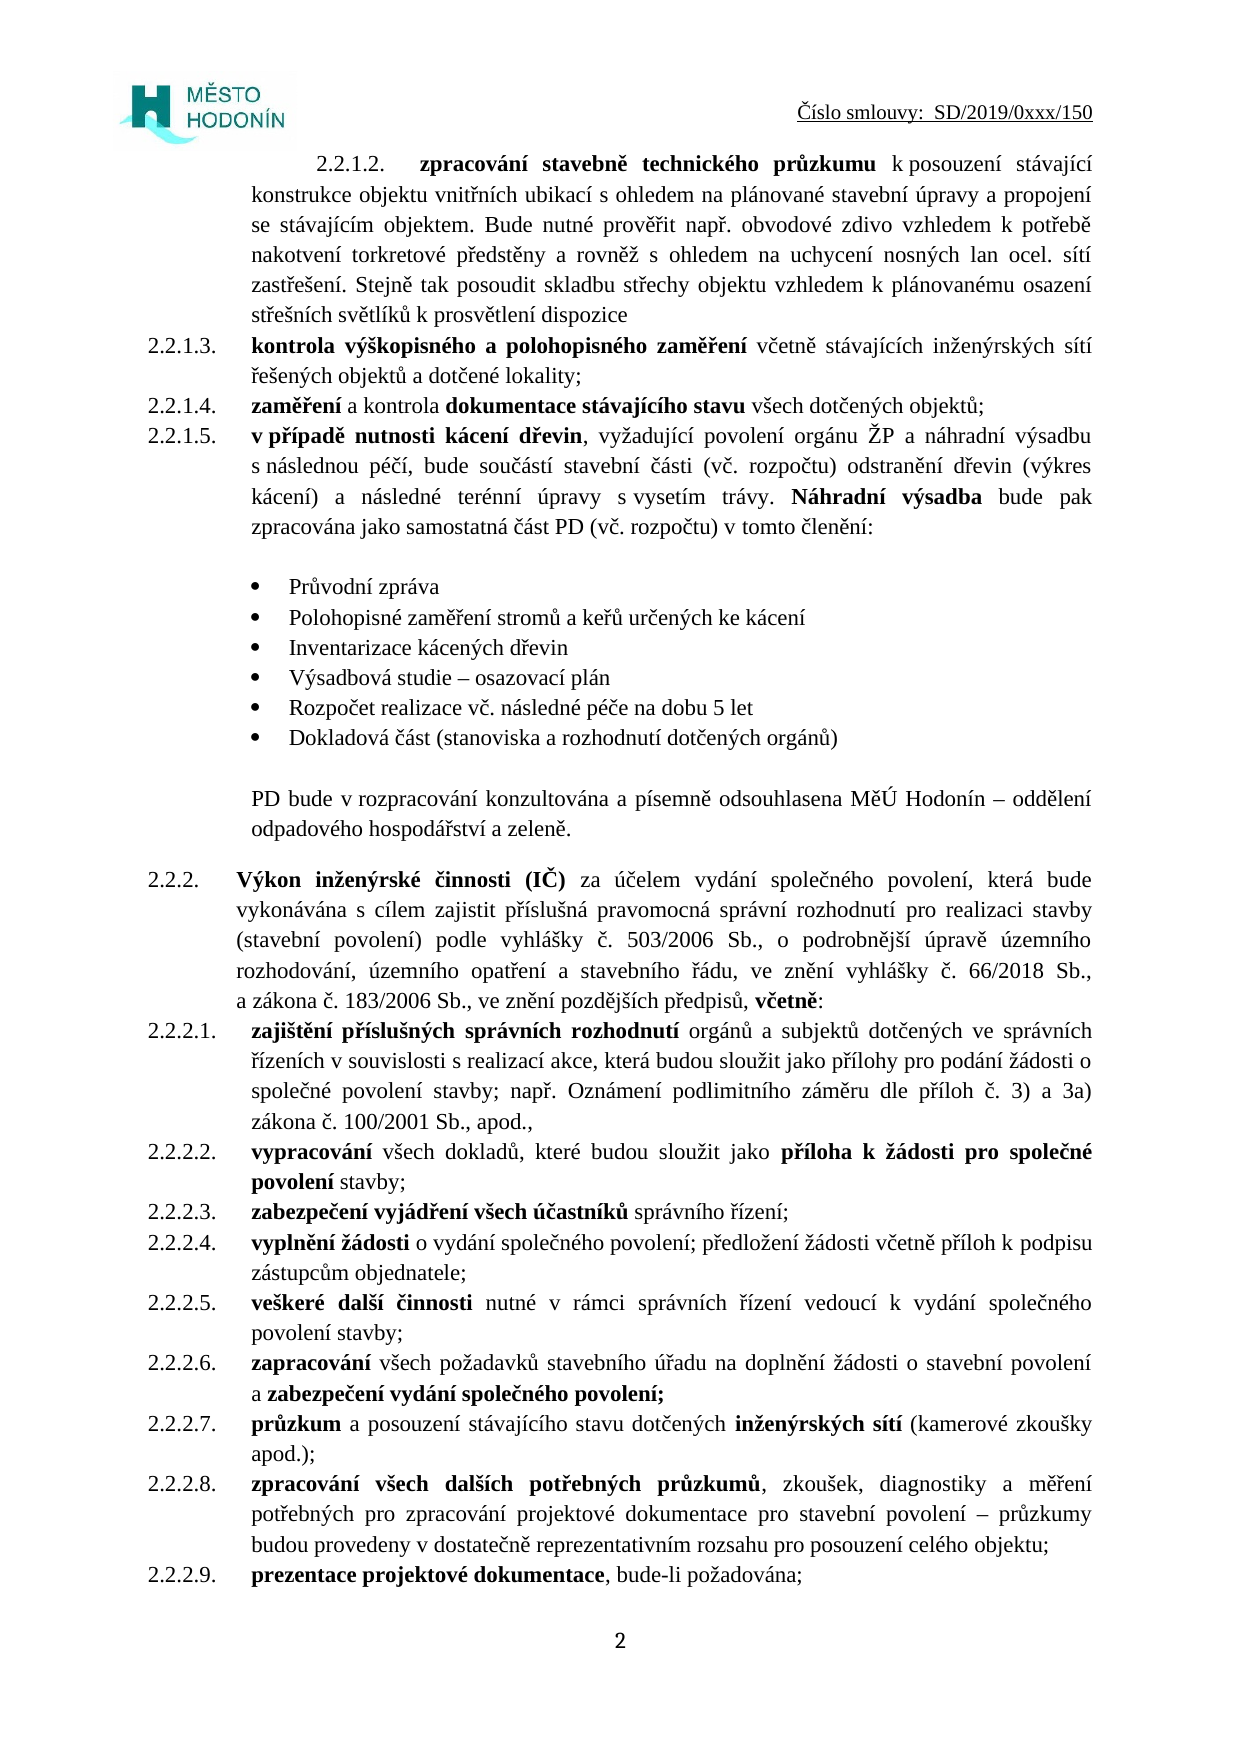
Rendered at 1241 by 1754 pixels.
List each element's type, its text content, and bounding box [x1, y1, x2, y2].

list zpracování stavebně technického průzkumu k posouzení stávající konstrukce objektu vnitřních ubikací s ohledem na plánované stavební úpravy a propojení se stávajícím objektem. Bude nutné prověřit např. obvodové zdivo vzhledem k potřebě nakotvení torkretové předstěny a rovněž s ohledem na uchycení nosných lan ocel. sítí zastřešení. Stejně tak posoudit skladbu střechy objektu vzhledem k plánovanému osazení střešních světlíků k prosvětlení dispozice [148, 151, 1093, 328]
list Inventarizace kácených dřevin [251, 634, 1093, 660]
text PD bude v rozpracování konzultována a písemně odsouhlasena MěÚ Hodonín – oddělení odpadového hospodářství a zeleně. [251, 785, 1093, 841]
list Výkon inženýrské činnosti (IČ) za účelem vydání společného povolení, která bude vykonávána s cílem zajistit příslušná pravomocná správní rozhodnutí pro realizaci stavby (stavební povolení) podle vyhlášky č. 503/2006 Sb., o podrobnější úpravě územního rozhodování, územního opatření a stavebního řádu, ve znění vyhlášky č. 66/2018 Sb., a zákona č. 183/2006 Sb., ve znění pozdějších předpisů, včetně: [148, 866, 1093, 1013]
list zajištění příslušných správních rozhodnutí orgánů a subjektů dotčených ve správních řízeních v souvislosti s realizací akce, která budou sloužit jako přílohy pro podání žádosti o společné povolení stavby; např. Oznámení podlimitního záměru dle příloh č. 3) a 3a) zákona č. 100/2001 Sb., apod., [148, 1017, 1093, 1134]
list průzkum a posouzení stávajícího stavu dotčených inženýrských sítí (kamerové zkoušky apod.); [148, 1410, 1093, 1466]
list Průvodní zpráva [251, 573, 1093, 600]
list Výsadbová studie – osazovací plán [251, 664, 1093, 690]
list zaměření a kontrola dokumentace stávajícího stavu všech dotčených objektů; [148, 392, 1093, 418]
list Rozpočet realizace vč. následné péče na dobu 5 let [251, 694, 1093, 721]
list kontrola výškopisného a polohopisného zaměření včetně stávajících inženýrských sítí řešených objektů a dotčené lokality; [148, 332, 1093, 388]
list Dokladová část (stanoviska a rozhodnutí dotčených orgánů) [251, 724, 1093, 751]
list zabezpečení vyjádření všech účastníků správního řízení; [148, 1198, 1093, 1225]
list v případě nutnosti kácení dřevin, vyžadující povolení orgánu ŽP a náhradní výsadbu s následnou péčí, bude součástí stavební části (vč. rozpočtu) odstranění dřevin (výkres kácení) a následné terénní úpravy s vysetím trávy. Náhradní výsadba bude pak zpracována jako samostatná část PD (vč. rozpočtu) v tomto členění: [148, 422, 1093, 539]
list vyplnění žádosti o vydání společného povolení; předložení žádosti včetně příloh k podpisu zástupcům objednatele; [148, 1229, 1093, 1285]
list zpracování všech dalších potřebných průzkumů, zkoušek, diagnostiky a měření potřebných pro zpracování projektové dokumentace pro stavební povolení – průzkumy budou provedeny v dostatečně reprezentativním rozsahu pro posouzení celého objektu; [148, 1470, 1093, 1557]
list veškeré další činnosti nutné v rámci správních řízení vedoucí k vydání společného povolení stavby; [148, 1289, 1093, 1346]
list vypracování všech dokladů, které budou sloužit jako příloha k žádosti pro společné povolení stavby; [148, 1138, 1093, 1194]
picture [112, 71, 298, 151]
list Polohopisné zaměření stromů a keřů určených ke kácení [251, 604, 1093, 630]
list zapracování všech požadavků stavebního úřadu na doplnění žádosti o stavební povolení a zabezpečení vydání společného povolení; [148, 1349, 1093, 1406]
list prezentace projektové dokumentace, bude-li požadována; [148, 1561, 1093, 1587]
